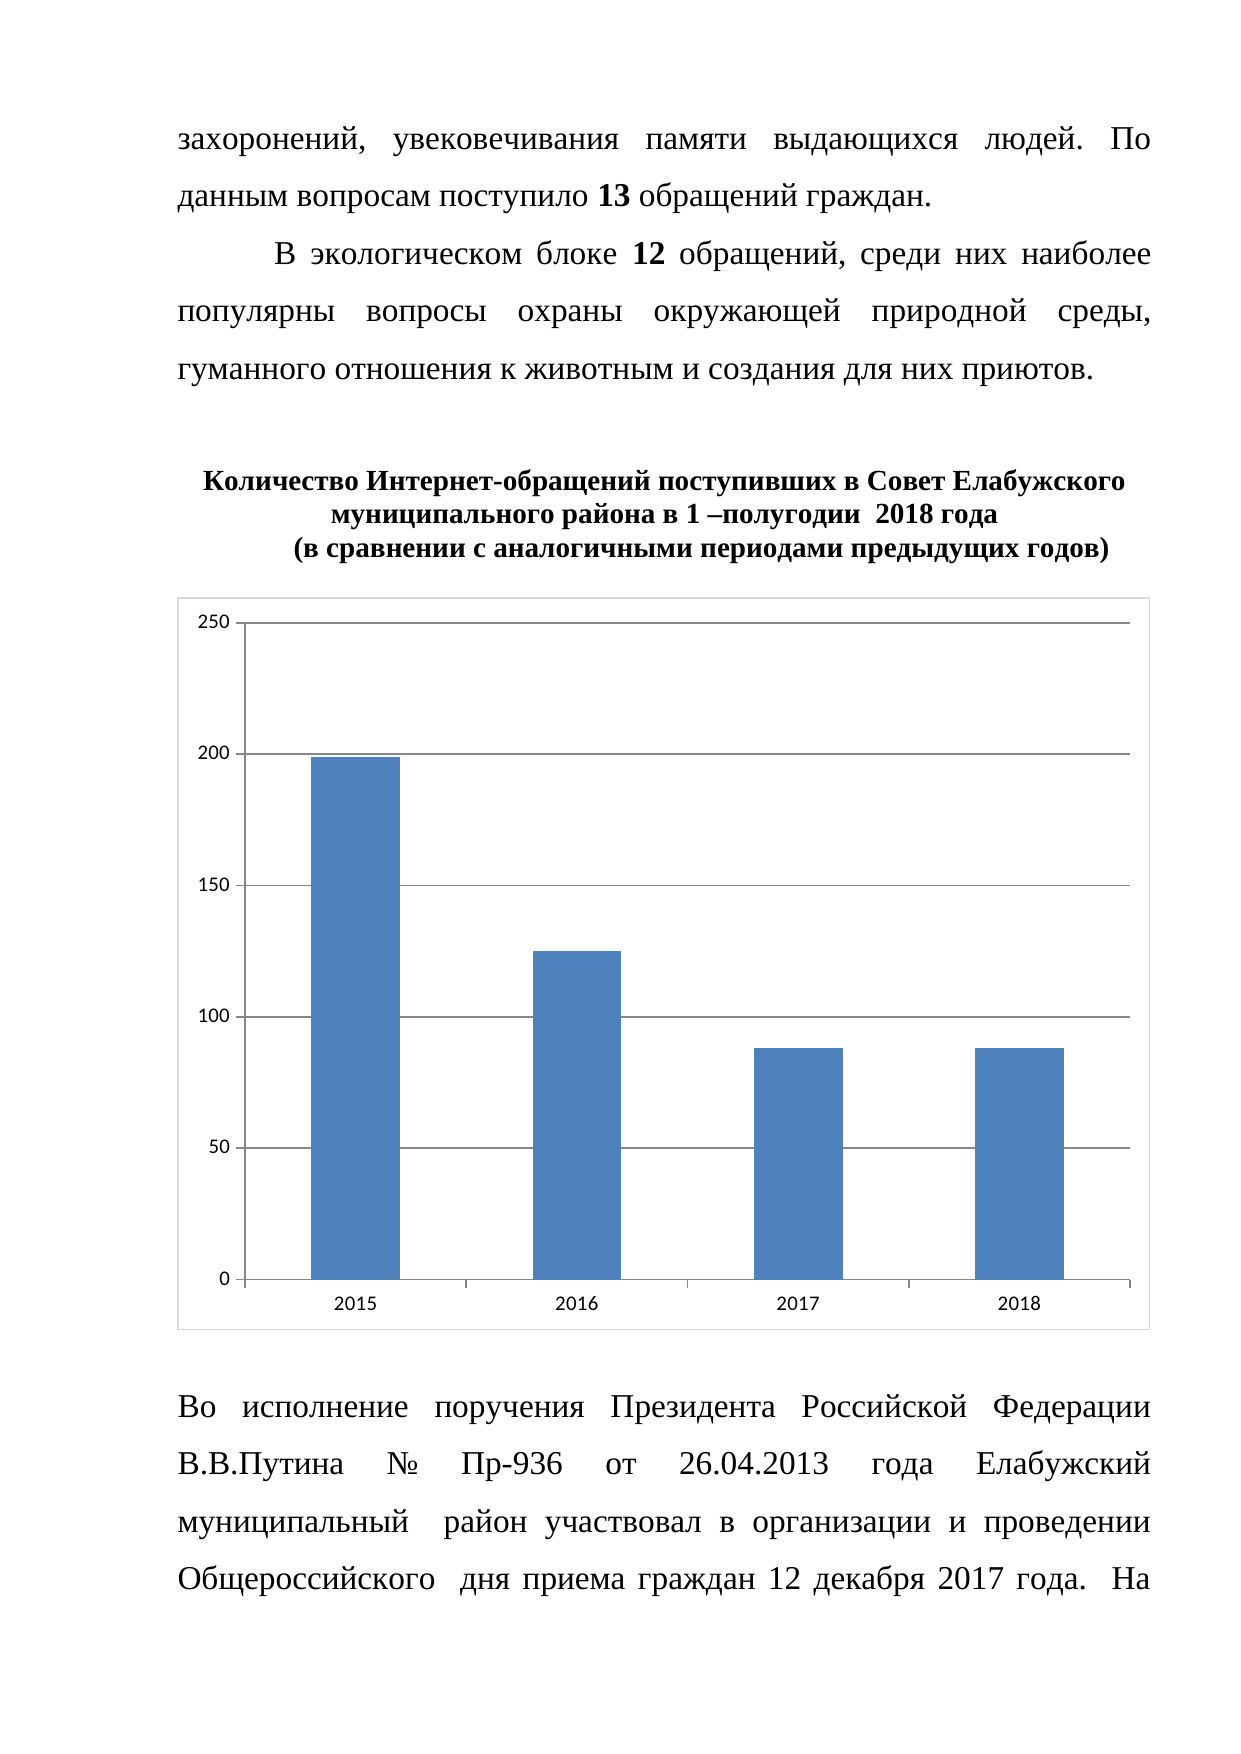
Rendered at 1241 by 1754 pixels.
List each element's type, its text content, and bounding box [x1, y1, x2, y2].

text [177, 1386, 1152, 1597]
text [177, 118, 1152, 214]
text (в сравнении с аналогичными периодами предыдущих годов) [177, 530, 1152, 564]
text В экологическом блоке 12 обращений, среди них наиболее популярны вопросы охраны окружающей природной среды, гуманного отношения к животным и создания для них приютов. [177, 233, 1152, 386]
text Количество Интернет-обращений поступивших в Совет Елабужского муниципального района в 1 –полугодии 2018 года [177, 463, 1152, 530]
